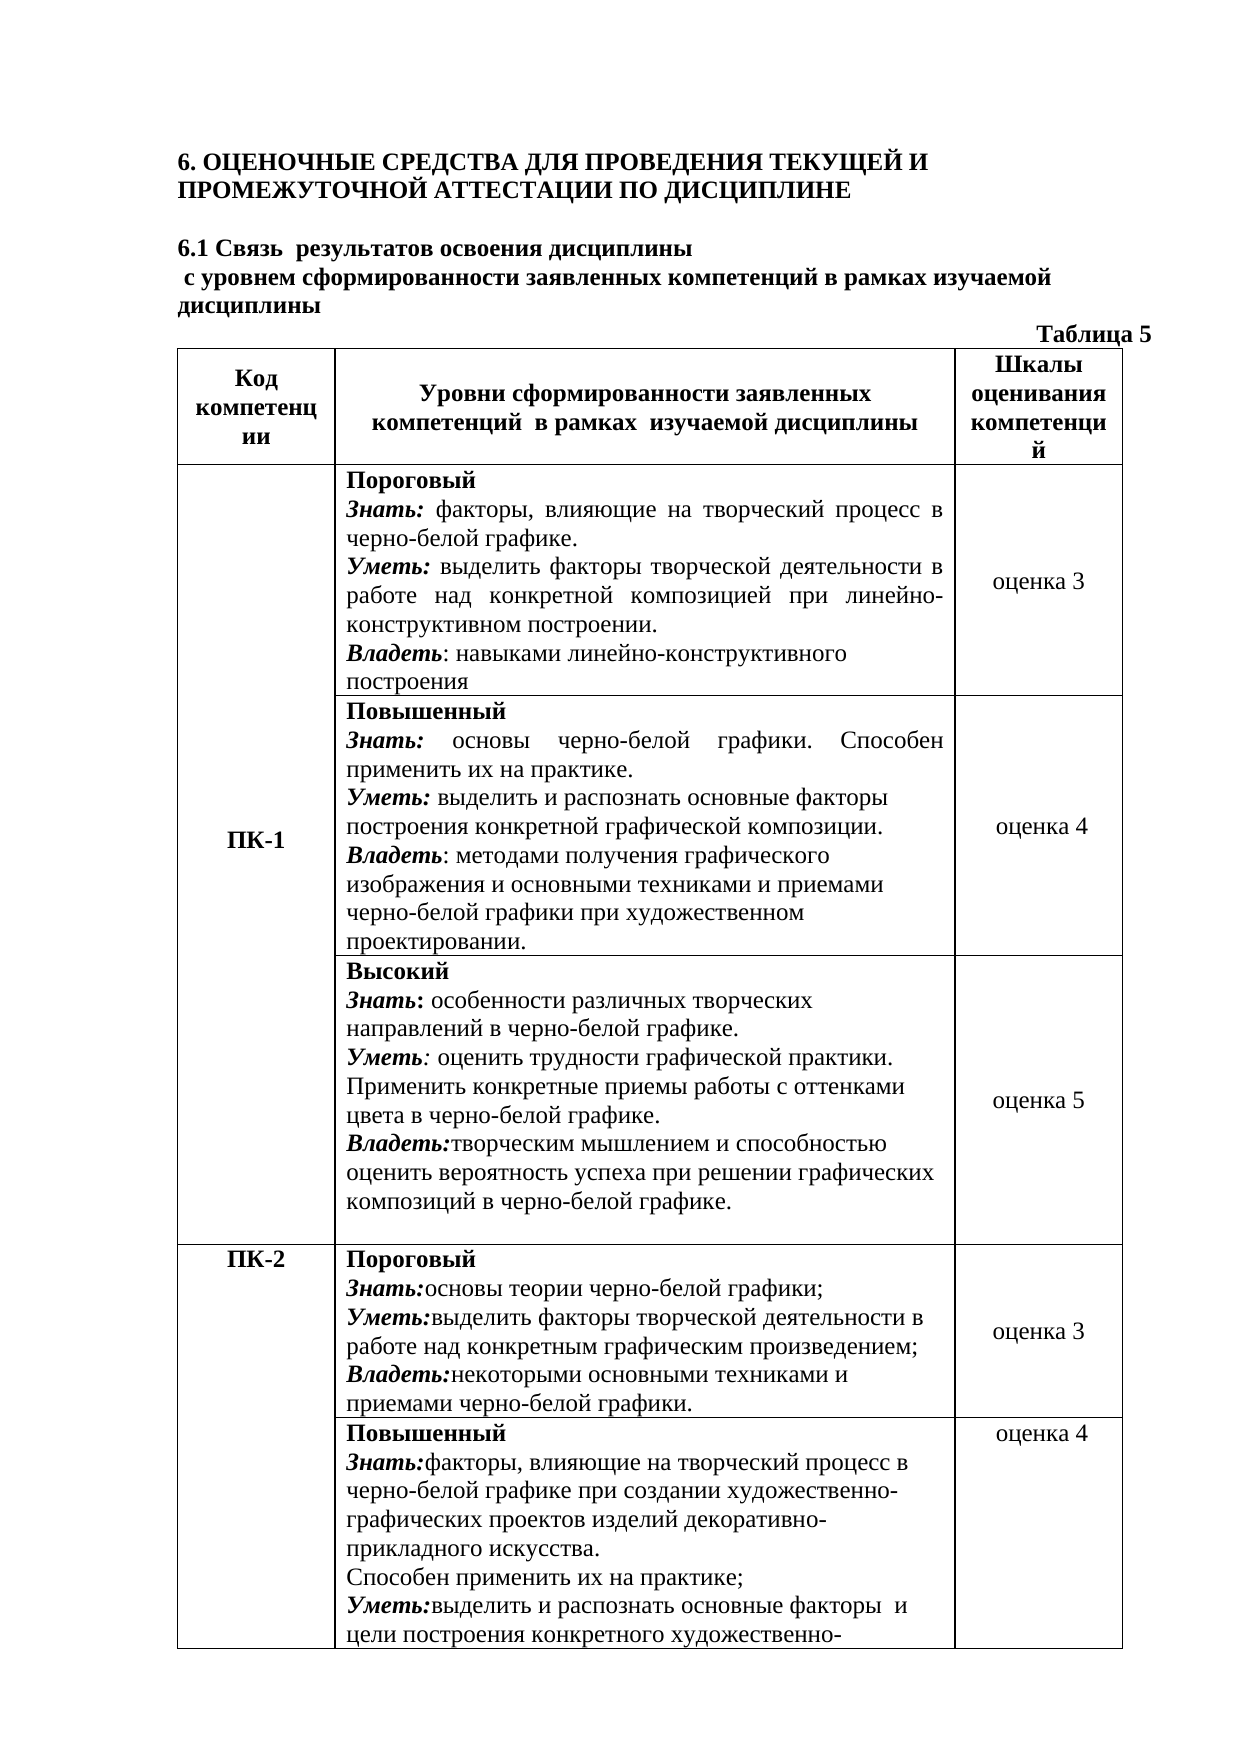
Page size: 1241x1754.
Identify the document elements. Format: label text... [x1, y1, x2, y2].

table_cell оценка 3 [956, 465, 1122, 695]
table_cell ПК-1 [178, 465, 334, 1243]
table_cell Пороговый Знать:основы теории черно-белой графики; Уметь:выделить факторы творческой деятельности в работе над конкретным графическим произведением; Владеть:некоторыми основными техниками и приемами черно-белой графики. [336, 1245, 954, 1417]
table_cell Высокий Знать: особенности различных творческих направлений в черно-белой графике. Уметь: оценить трудности графической практики. Применить конкретные приемы работы с оттенками цвета в черно-белой графике. Владеть:творческим мышлением и способностью оценить вероятность успеха при решении графических композиций в черно-белой графике. [336, 956, 954, 1243]
table_header Уровни сформированности заявленных компетенций в рамках изучаемой дисциплины [336, 349, 954, 464]
text 6.1 Связь результатов освоения дисциплины [177, 233, 1152, 262]
text с уровнем сформированности заявленных компетенций в рамках изучаемой дисциплины [177, 262, 1152, 319]
table_header Код компетенции [178, 349, 334, 464]
table_cell оценка 3 [956, 1245, 1122, 1417]
text 6. ОЦЕНОЧНЫЕ СРЕДСТВА ДЛЯ ПРОВЕДЕНИЯ ТЕКУЩЕЙ И ПРОМЕЖУТОЧНОЙ АТТЕСТАЦИИ ПО ДИСЦИПЛИНЕ [177, 147, 1152, 204]
table_header Шкалы оценивания компетенций [956, 349, 1122, 464]
text Таблица 5 [177, 319, 1152, 348]
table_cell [336, 1418, 954, 1648]
table_cell оценка 4 [956, 1418, 1122, 1648]
table_cell оценка 5 [956, 956, 1122, 1243]
table_cell Повышенный Знать: основы черно-белой графики. Способен применить их на практике. Уметь: выделить и распознать основные факторы построения конкретной графической композиции. Владеть: методами получения графического изображения и основными техниками и приемами черно-белой графики при художественном проектировании. [336, 696, 954, 955]
table_cell Пороговый Знать: факторы, влияющие на творческий процесс в черно-белой графике. Уметь: выделить факторы творческой деятельности в работе над конкретной композицией при линейно-конструктивном построении. Владеть: навыками линейно-конструктивного построения [336, 465, 954, 695]
table_cell оценка 4 [956, 696, 1122, 955]
table_cell ПК-2 [178, 1245, 334, 1648]
